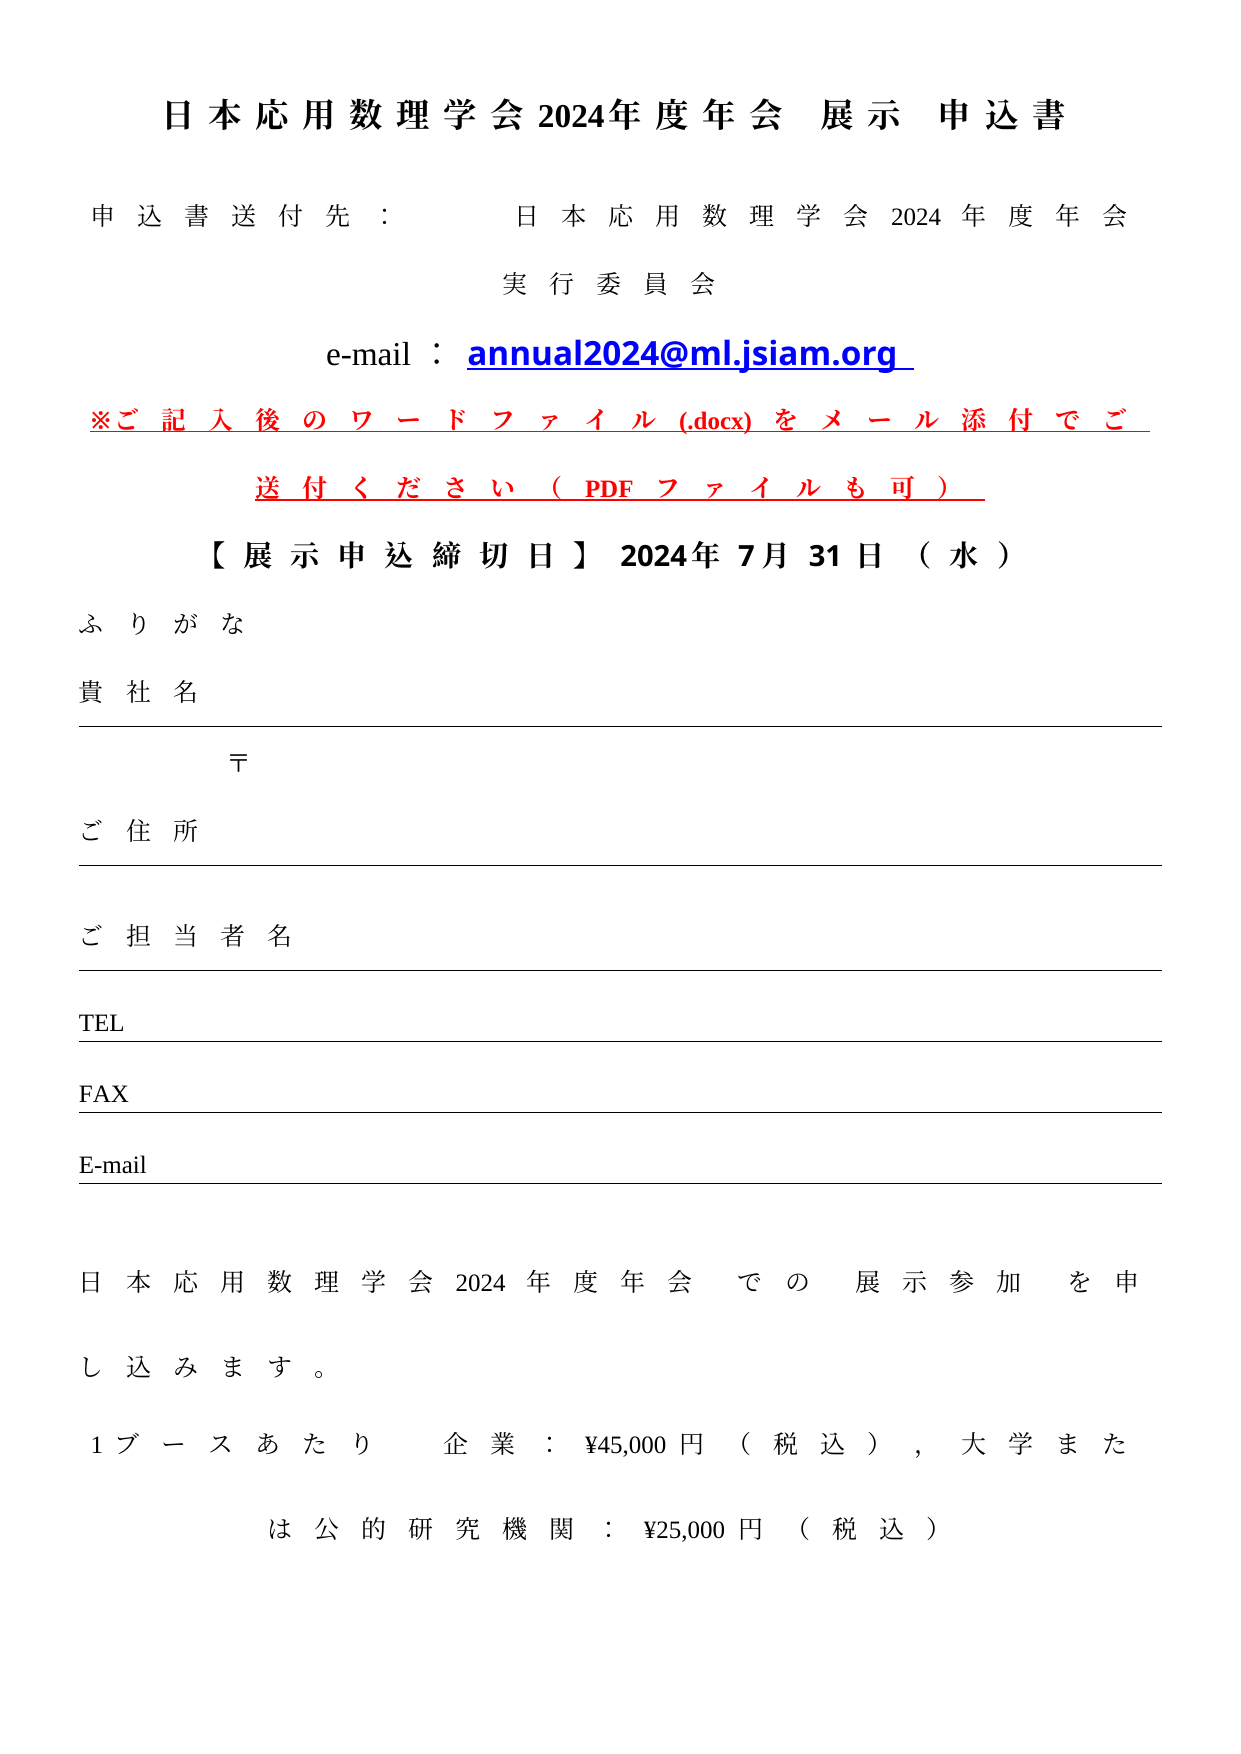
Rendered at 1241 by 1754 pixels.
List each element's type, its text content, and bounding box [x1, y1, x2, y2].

text 貴社名 [79, 656, 1162, 726]
text 日本応用数理学会2024年度年会 展示 申込書 [79, 79, 1162, 147]
text 1ブースあたり 企業：¥45,000円（税込），大学または公的研究機関：¥25,000円（税込） [79, 1409, 1162, 1562]
text e-mail ：annual2024@ml.jsiam.org [79, 317, 1162, 384]
text ご担当者名 [79, 900, 1162, 970]
text ふりがな [79, 588, 1162, 656]
text 【展示申込締切日】2024年7月31日（水） [79, 520, 1162, 588]
text ご住所 [79, 795, 1162, 865]
text 日本応用数理学会2024年度年会 での 展示参加 を申し込みます。 [79, 1247, 1162, 1400]
text ※ご記入後のワードファイル(.docx)をメール添付でご送付ください（PDFファイルも可） [79, 384, 1162, 520]
text 申込書送付先： 日本応用数理学会2024年度年会 実行委員会 [79, 181, 1162, 317]
text FAX [79, 1076, 1162, 1112]
text 〒 [79, 727, 1162, 795]
text TEL [79, 1005, 1162, 1041]
text E-mail [79, 1147, 1162, 1183]
